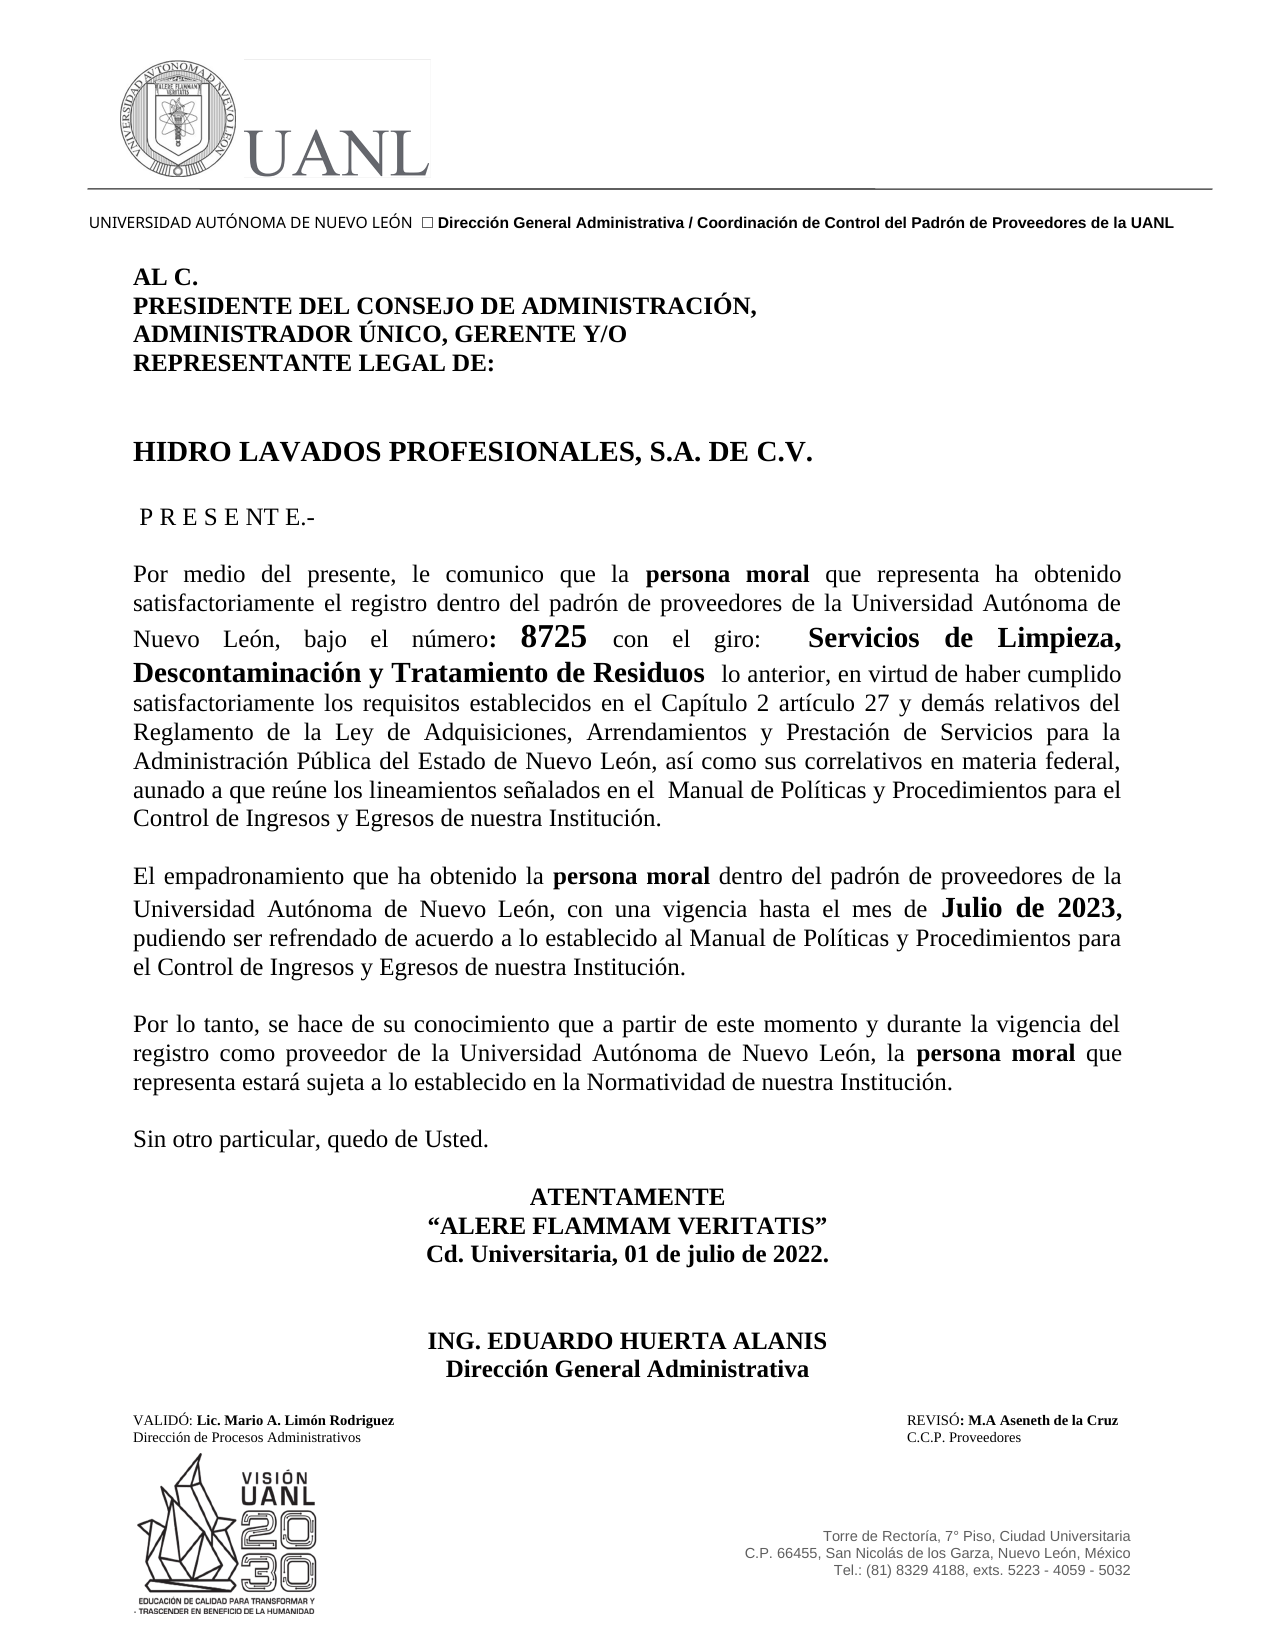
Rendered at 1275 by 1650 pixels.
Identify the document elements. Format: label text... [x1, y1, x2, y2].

text ING. EDUARDO HUERTA ALANIS [133, 1326, 1122, 1354]
text REPRESENTANTE LEGAL DE: [133, 348, 1122, 377]
text P R E S E NT E.- [133, 502, 1122, 530]
text “ALERE FLAMMAM VERITATIS” [133, 1211, 1122, 1239]
picture [118, 59, 431, 178]
text HIDRO LAVADOS PROFESIONALES, S.A. DE C.V. [133, 434, 1122, 468]
text PRESIDENTE DEL CONSEJO DE ADMINISTRACIÓN, [133, 291, 1122, 319]
text El empadronamiento que ha obtenido la persona moral dentro del padrón de proveedores de la Universidad Autónoma de Nuevo León, con una vigencia hasta el mes de Julio de 2023, pudiendo ser refrendado de acuerdo a lo establecido al Manual de Políticas y Procedimientos para el Control de Ingresos y Egresos de nuestra Institución. [133, 861, 1122, 981]
text Dirección General Administrativa [133, 1354, 1122, 1383]
text Sin otro particular, quedo de Usted. [133, 1124, 1122, 1153]
text ADMINISTRADOR ÚNICO, GERENTE Y/O [133, 319, 1122, 348]
subtitle Cd. Universitaria, 01 de julio de 2022. [133, 1239, 1122, 1268]
text Por medio del presente, le comunico que la persona moral que representa ha obtenido satisfactoriamente el registro dentro del padrón de proveedores de la Universidad Autónoma de Nuevo León, bajo el número: 8725 con el giro: Servicios de Limpieza, Descontaminación y Tratamiento de Residuos lo anterior, en virtud de haber cumplido satisfactoriamente los requisitos establecidos en el Capítulo 2 artículo 27 y demás relativos del Reglamento de la Ley de Adquisiciones, Arrendamientos y Prestación de Servicios para la Administración Pública del Estado de Nuevo León, así como sus correlativos en materia federal, aunado a que reúne los lineamientos señalados en el Manual de Políticas y Procedimientos para el Control de Ingresos y Egresos de nuestra Institución. [133, 559, 1122, 832]
text AL C. [133, 262, 1122, 291]
text VALIDÓ: Lic. Mario A. Limón Rodriguez REVISÓ: M.A Aseneth de la Cruz Dirección de Procesos Administrativos C.C.P. Proveedores [133, 1412, 1122, 1446]
text Por lo tanto, se hace de su conocimiento que a partir de este momento y durante la vigencia del registro como proveedor de la Universidad Autónoma de Nuevo León, la persona moral que representa estará sujeta a lo establecido en la Normatividad de nuestra Institución. [133, 1009, 1122, 1096]
picture [137, 1453, 318, 1614]
text ATENTAMENTE [133, 1182, 1122, 1211]
